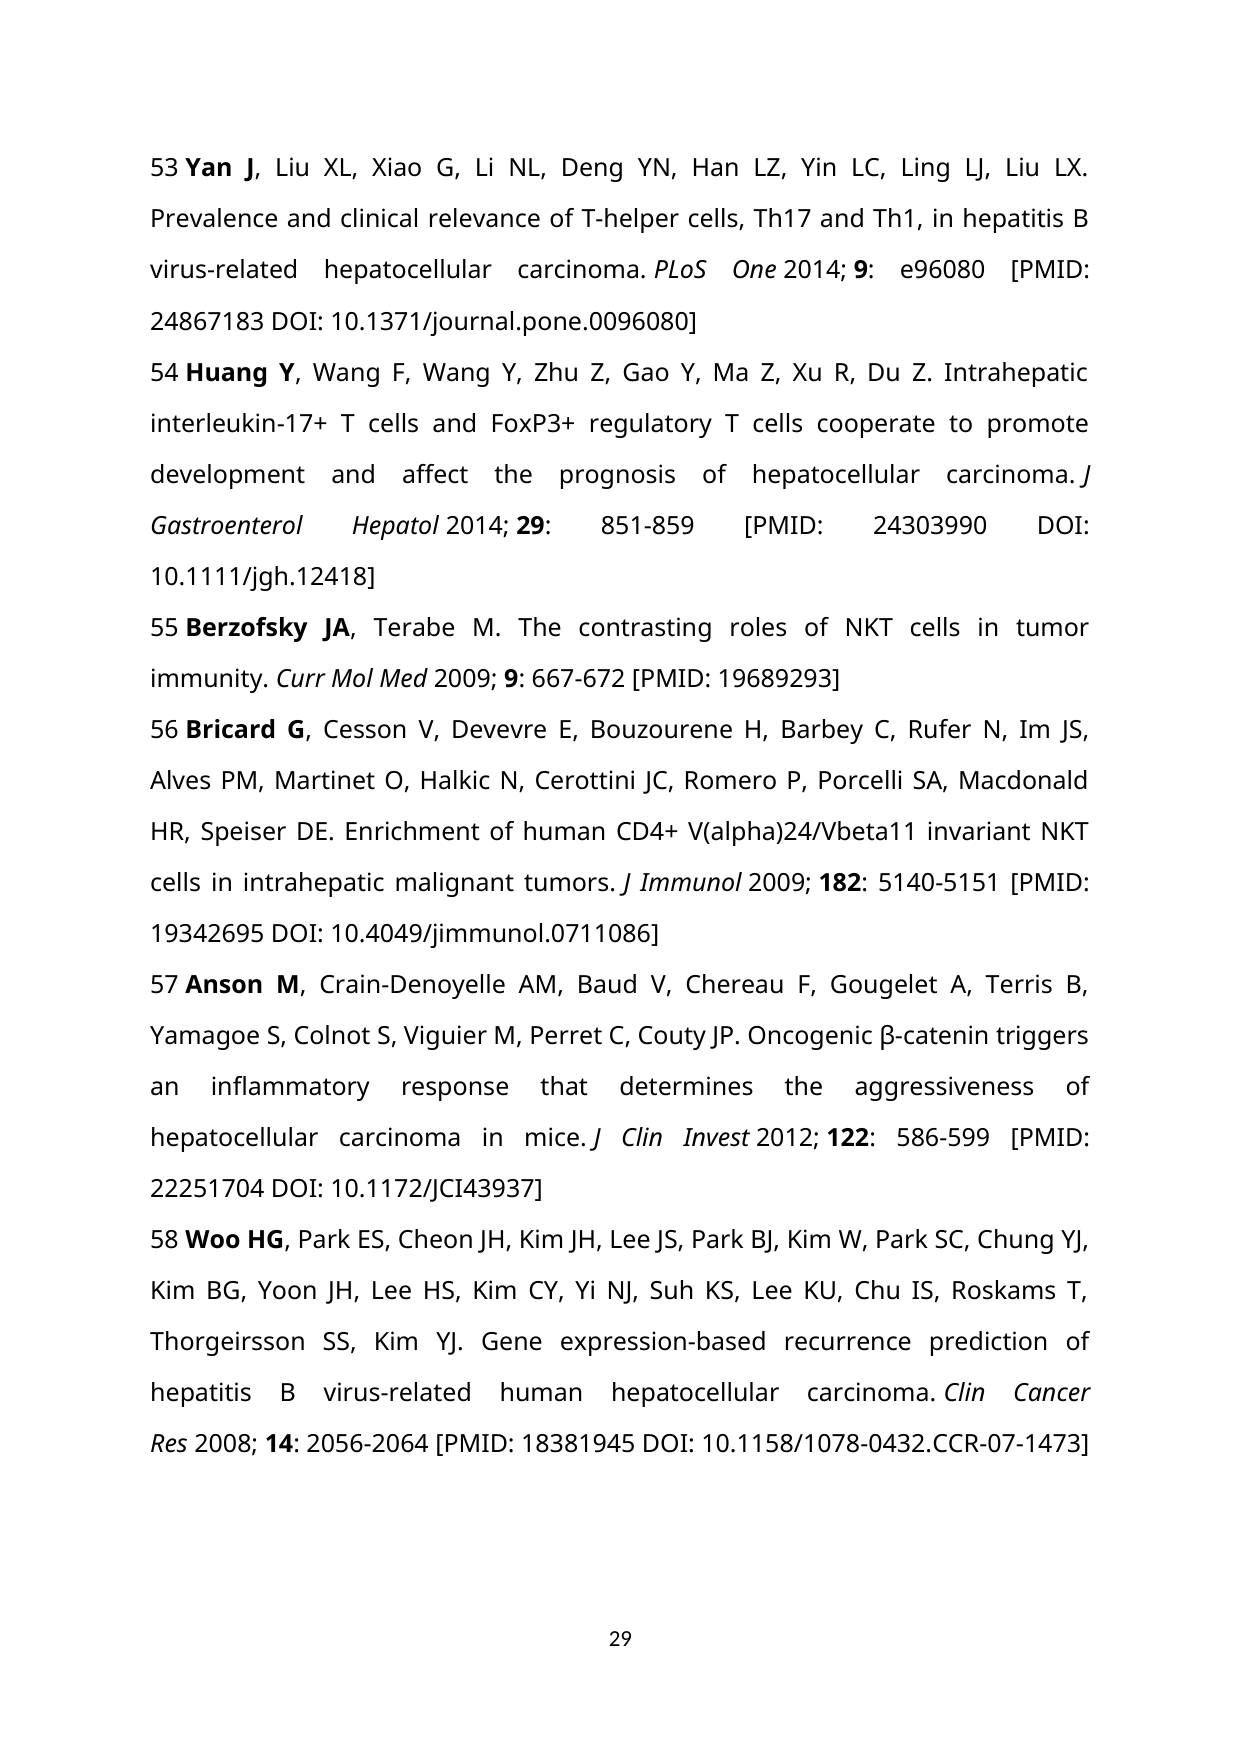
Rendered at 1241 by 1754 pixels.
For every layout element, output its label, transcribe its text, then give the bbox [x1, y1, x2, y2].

text 57 Anson M, Crain-Denoyelle AM, Baud V, Chereau F, Gougelet A, Terris B, Yamagoe S, Colnot S, Viguier M, Perret C, Couty JP. Oncogenic β-catenin triggers an inflammatory response that determines the aggressiveness of hepatocellular carcinoma in mice. J Clin Invest 2012; 122: 586-599 [PMID: 22251704 DOI: 10.1172/JCI43937] [150, 967, 1090, 1205]
text 54 Huang Y, Wang F, Wang Y, Zhu Z, Gao Y, Ma Z, Xu R, Du Z. Intrahepatic interleukin-17+ T cells and FoxP3+ regulatory T cells cooperate to promote development and affect the prognosis of hepatocellular carcinoma. J Gastroenterol Hepatol 2014; 29: 851-859 [PMID: 24303990 DOI: 10.1111/jgh.12418] [150, 354, 1090, 592]
text 56 Bricard G, Cesson V, Devevre E, Bouzourene H, Barbey C, Rufer N, Im JS, Alves PM, Martinet O, Halkic N, Cerottini JC, Romero P, Porcelli SA, Macdonald HR, Speiser DE. Enrichment of human CD4+ V(alpha)24/Vbeta11 invariant NKT cells in intrahepatic malignant tumors. J Immunol 2009; 182: 5140-5151 [PMID: 19342695 DOI: 10.4049/jimmunol.0711086] [150, 711, 1090, 950]
text 58 Woo HG, Park ES, Cheon JH, Kim JH, Lee JS, Park BJ, Kim W, Park SC, Chung YJ, Kim BG, Yoon JH, Lee HS, Kim CY, Yi NJ, Suh KS, Lee KU, Chu IS, Roskams T, Thorgeirsson SS, Kim YJ. Gene expression-based recurrence prediction of hepatitis B virus-related human hepatocellular carcinoma. Clin Cancer Res 2008; 14: 2056-2064 [PMID: 18381945 DOI: 10.1158/1078-0432.CCR-07-1473] [150, 1222, 1090, 1460]
text 53 Yan J, Liu XL, Xiao G, Li NL, Deng YN, Han LZ, Yin LC, Ling LJ, Liu LX. Prevalence and clinical relevance of T-helper cells, Th17 and Th1, in hepatitis B virus-related hepatocellular carcinoma. PLoS One 2014; 9: e96080 [PMID: 24867183 DOI: 10.1371/journal.pone.0096080] [150, 150, 1090, 337]
text 55 Berzofsky JA, Terabe M. The contrasting roles of NKT cells in tumor immunity. Curr Mol Med 2009; 9: 667-672 [PMID: 19689293] [150, 609, 1090, 694]
